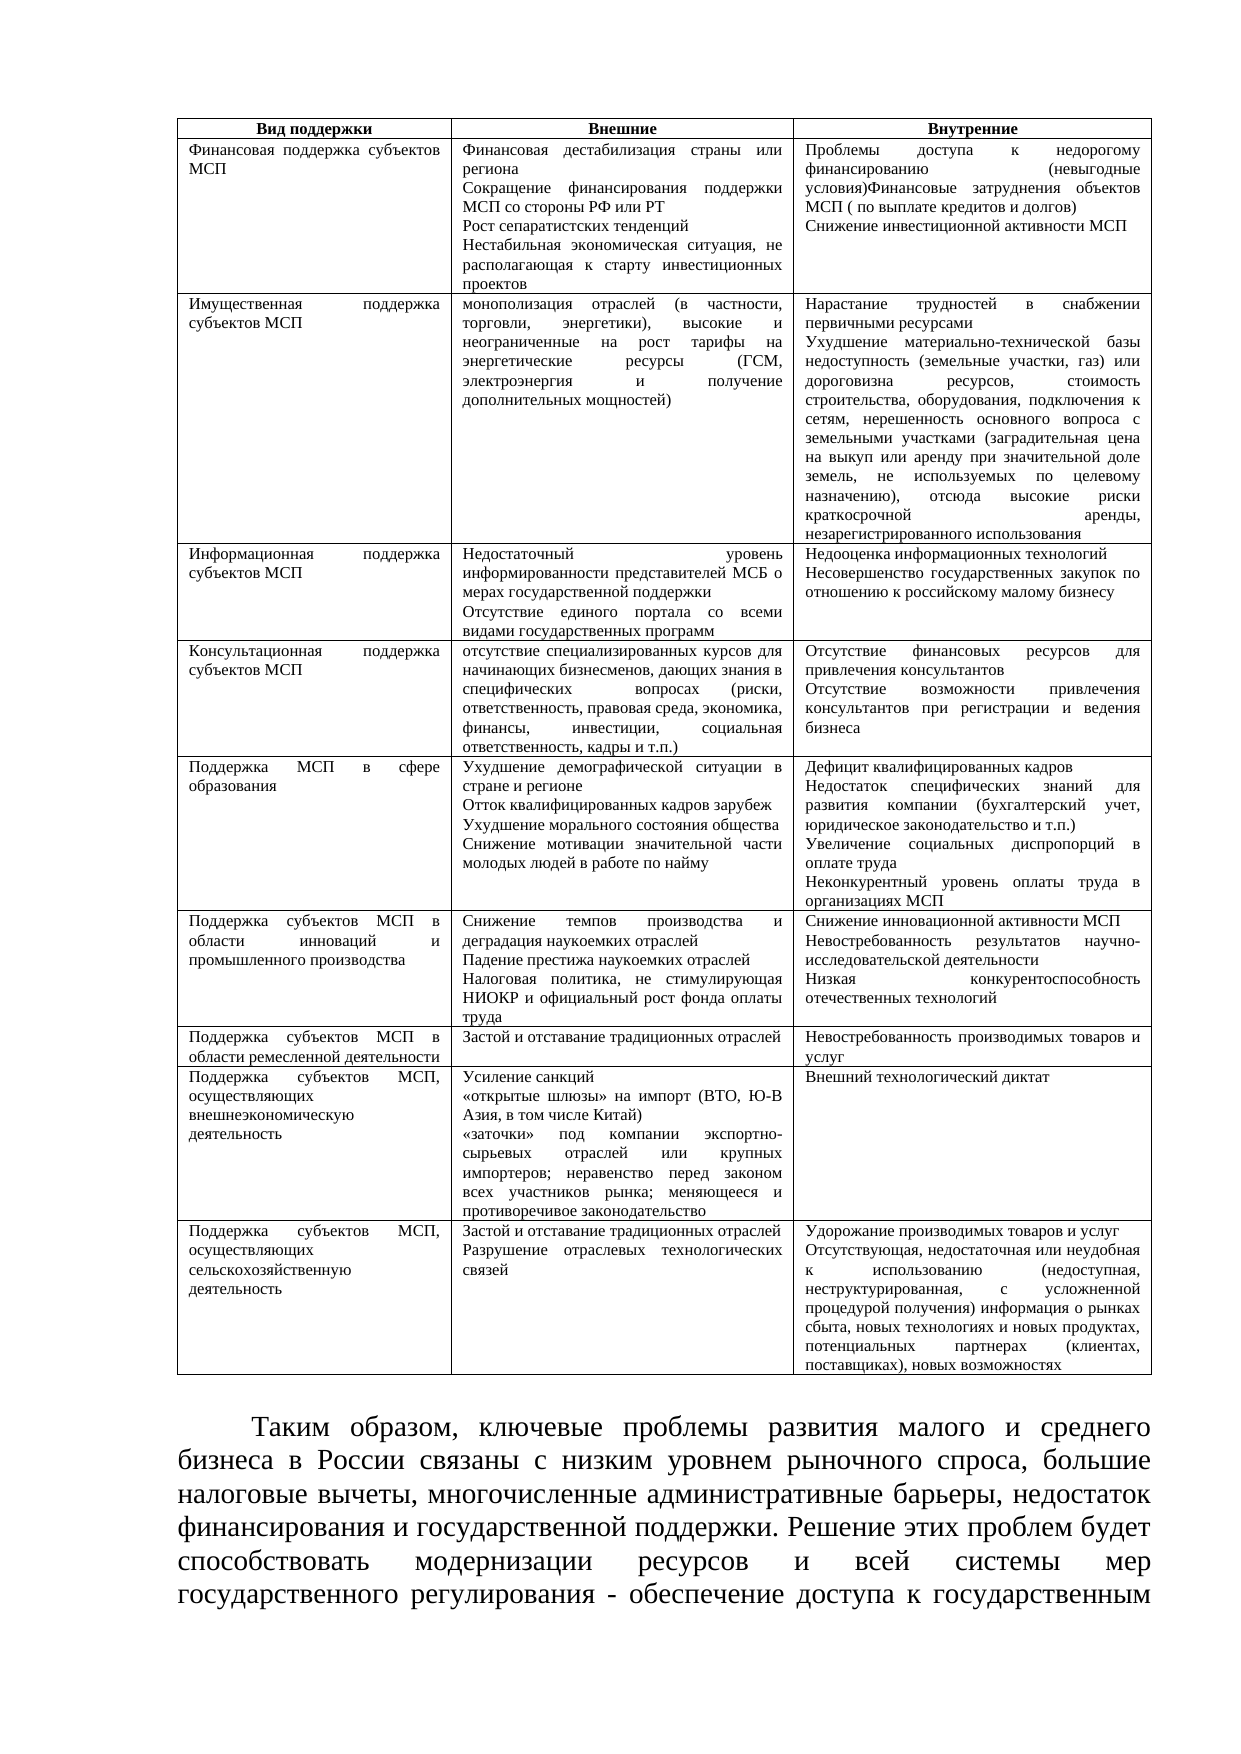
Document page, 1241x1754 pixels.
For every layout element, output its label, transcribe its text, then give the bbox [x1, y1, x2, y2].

table_cell Застой и отставание традиционных отраслей [452, 1027, 793, 1066]
table_cell Поддержка субъектов МСП в области инноваций и промышленного производства [178, 911, 451, 1026]
table_cell Усиление санкций «открытые шлюзы» на импорт (ВТО, Ю-В Азия, в том числе Китай) «заточки» под компании экспортно-сырьевых отраслей или крупных импортеров; неравенство перед законом всех участников рынка; меняющееся и противоречивое законодательство [452, 1067, 793, 1220]
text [177, 1409, 1152, 1610]
table_cell Удорожание производимых товаров и услуг Отсутствующая, недостаточная или неудобная к использованию (недоступная, неструктурированная, с усложненной процедурой получения) информация о рынках сбыта, новых технологиях и новых продуктах, потенциальных партнерах (клиентах, поставщиках), новых возможностях [794, 1221, 1151, 1374]
table_cell Проблемы доступа к недорогому финансированию (невыгодные условия)Финансовые затруднения объектов МСП ( по выплате кредитов и долгов) Снижение инвестиционной активности МСП [794, 139, 1151, 293]
table_cell Информационная поддержка субъектов МСП [178, 544, 451, 640]
table_cell Отсутствие финансовых ресурсов для привлечения консультантов Отсутствие возможности привлечения консультантов при регистрации и ведения бизнеса [794, 641, 1151, 756]
table_cell Поддержка субъектов МСП в области ремесленной деятельности [178, 1027, 451, 1066]
table_cell отсутствие специализированных курсов для начинающих бизнесменов, дающих знания в специфических вопросах (риски, ответственность, правовая среда, экономика, финансы, инвестиции, социальная ответственность, кадры и т.п.) [452, 641, 793, 756]
table_cell Внешний технологический диктат [794, 1067, 1151, 1220]
table_header Внешние [452, 119, 793, 138]
table_cell Недостаточный уровень информированности представителей МСБ о мерах государственной поддержки Отсутствие единого портала со всеми видами государственных программ [452, 544, 793, 640]
table_cell монополизация отраслей (в частности, торговли, энергетики), высокие и неограниченные на рост тарифы на энергетические ресурсы (ГСМ, электроэнергия и получение дополнительных мощностей) [452, 294, 793, 543]
table_cell Дефицит квалифицированных кадров Недостаток специфических знаний для развития компании (бухгалтерский учет, юридическое законодательство и т.п.) Увеличение социальных диспропорций в оплате труда Неконкурентный уровень оплаты труда в организациях МСП [794, 757, 1151, 910]
table_cell Ухудшение демографической ситуации в стране и регионе Отток квалифицированных кадров зарубеж Ухудшение морального состояния общества Снижение мотивации значительной части молодых людей в работе по найму [452, 757, 793, 910]
table_cell Поддержка субъектов МСП, осуществляющих внешнеэкономическую деятельность [178, 1067, 451, 1220]
table_header Внутренние [794, 119, 1151, 138]
table_cell Застой и отставание традиционных отраслей Разрушение отраслевых технологических связей [452, 1221, 793, 1374]
table_cell Поддержка МСП в сфере образования [178, 757, 451, 910]
table_header Вид поддержки [178, 119, 451, 138]
table_cell Консультационная поддержка субъектов МСП [178, 641, 451, 756]
table_cell Нарастание трудностей в снабжении первичными ресурсами Ухудшение материально-технической базы недоступность (земельные участки, газ) или дороговизна ресурсов, стоимость строительства, оборудования, подключения к сетям, нерешенность основного вопроса с земельными участками (заградительная цена на выкуп или аренду при значительной доле земель, не используемых по целевому назначению), отсюда высокие риски краткосрочной аренды, незарегистрированного использования [794, 294, 1151, 543]
table_cell Имущественная поддержка субъектов МСП [178, 294, 451, 543]
table_cell Снижение темпов производства и деградация наукоемких отраслей Падение престижа наукоемких отраслей Налоговая политика, не стимулирующая НИОКР и официальный рост фонда оплаты труда [452, 911, 793, 1026]
table_cell Недооценка информационных технологий Несовершенство государственных закупок по отношению к российскому малому бизнесу [794, 544, 1151, 640]
table_cell Невостребованность производимых товаров и услуг [794, 1027, 1151, 1066]
table_cell Поддержка субъектов МСП, осуществляющих сельскохозяйственную деятельность [178, 1221, 451, 1374]
table_cell Снижение инновационной активности МСП Невостребованность результатов научно-исследовательской деятельности Низкая конкурентоспособность отечественных технологий [794, 911, 1151, 1026]
table_cell Финансовая поддержка субъектов МСП [178, 139, 451, 293]
table_cell Финансовая дестабилизация страны или региона Сокращение финансирования поддержки МСП со стороны РФ или РТ Рост сепаратистских тенденций Нестабильная экономическая ситуация, не располагающая к старту инвестиционных проектов [452, 139, 793, 293]
